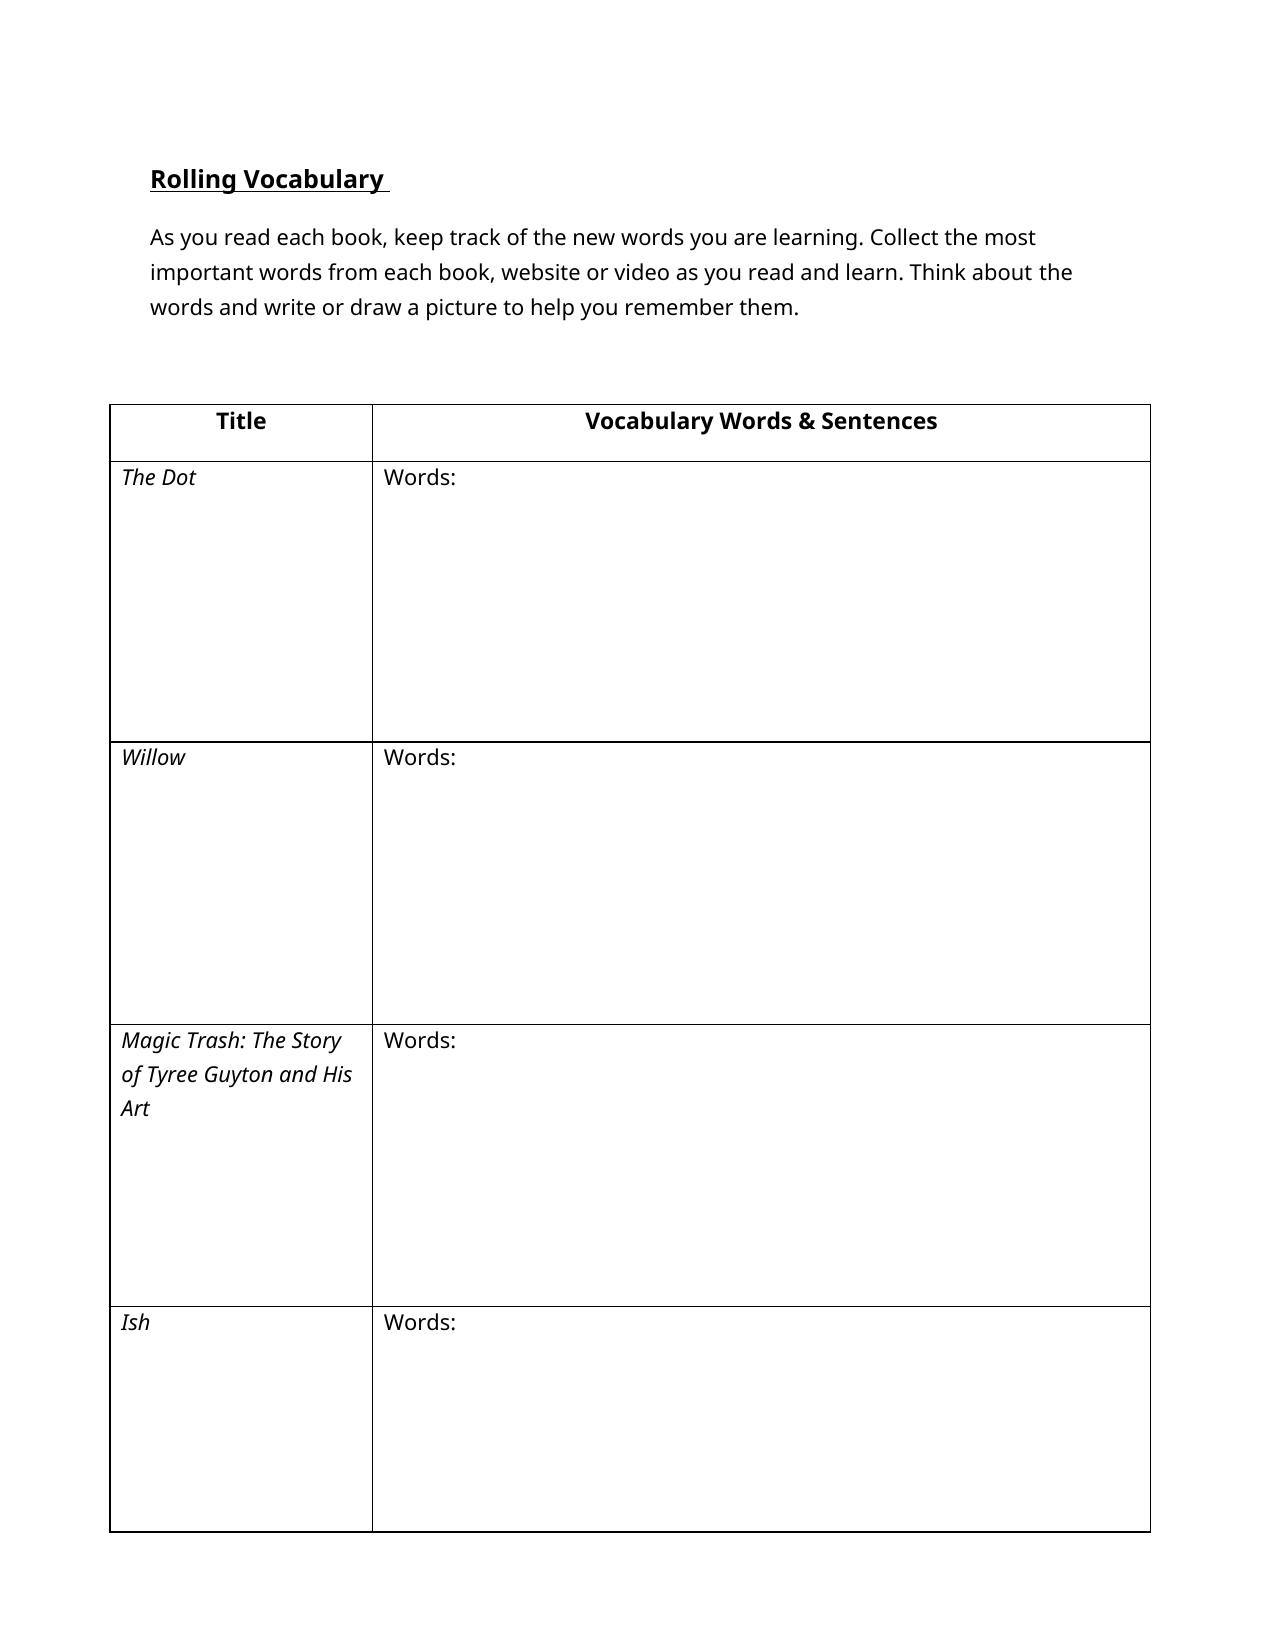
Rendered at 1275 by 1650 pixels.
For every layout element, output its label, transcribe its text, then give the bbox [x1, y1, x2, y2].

text Rolling Vocabulary [150, 162, 1125, 196]
table_cell Words: [373, 1307, 1150, 1531]
table_header Title [111, 405, 372, 461]
table_cell Words: [373, 743, 1150, 1024]
table_cell Magic Trash: The Story of Tyree Guyton and His Art [111, 1025, 372, 1306]
table_cell Words: [373, 462, 1150, 741]
table_cell Words: [373, 1025, 1150, 1306]
table_cell Willow [111, 743, 372, 1024]
table_cell Ish [111, 1307, 372, 1531]
table_header Vocabulary Words & Sentences [373, 405, 1150, 461]
table_cell The Dot [111, 462, 372, 741]
text As you read each book, keep track of the new words you are learning. Collect the most important words from each book, website or video as you read and learn. Think about the words and write or draw a picture to help you remember them. [150, 222, 1125, 322]
